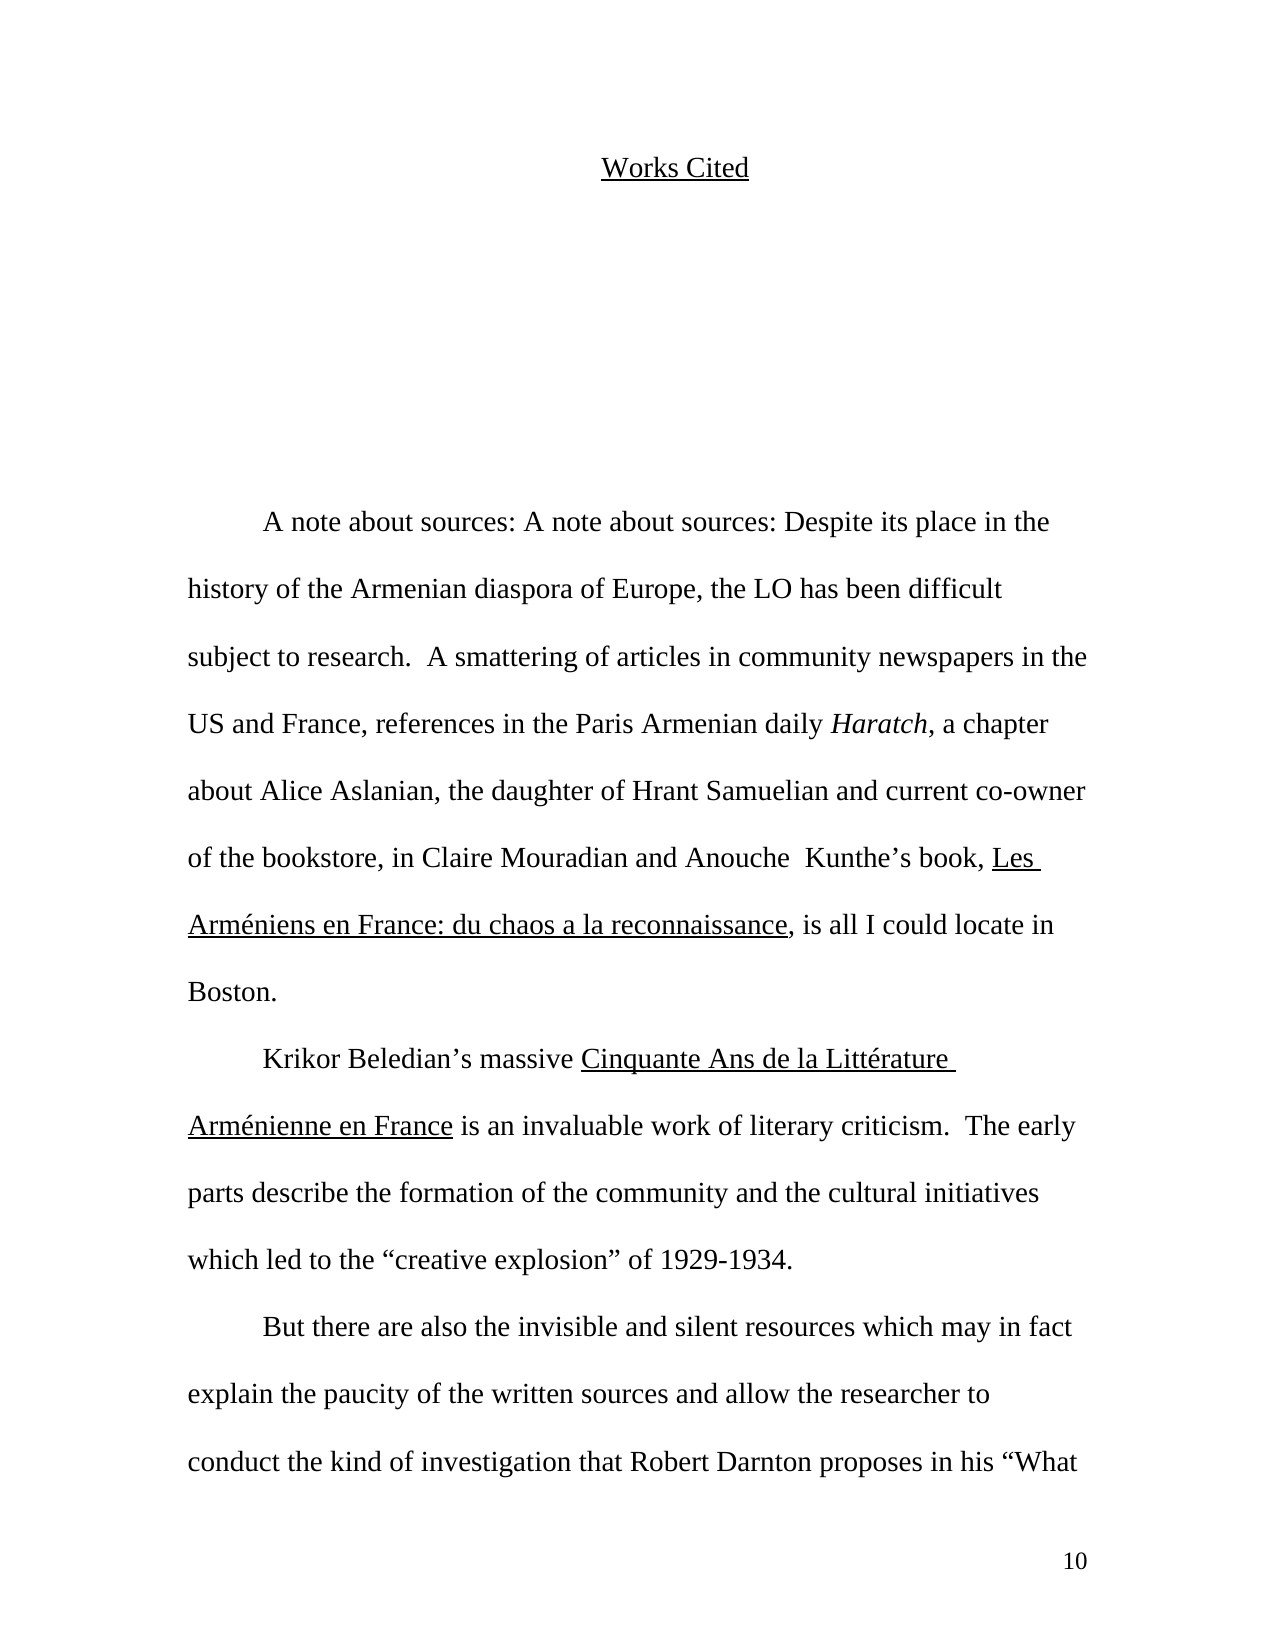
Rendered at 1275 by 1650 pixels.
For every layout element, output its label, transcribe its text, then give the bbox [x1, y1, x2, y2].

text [187, 1309, 1087, 1477]
text Works Cited [187, 150, 1087, 183]
text Krikor Beledian’s massive Cinquante Ans de la Littérature Arménienne en France is an invaluable work of literary criticism. The early parts describe the formation of the community and the cultural initiatives which led to the “creative explosion” of 1929-1934. [187, 1041, 1087, 1276]
text A note about sources: A note about sources: Despite its place in the history of the Armenian diaspora of Europe, the LO has been difficult subject to research. A smattering of articles in community newspapers in the US and France, references in the Paris Armenian daily Haratch, a chapter about Alice Aslanian, the daughter of Hrant Samuelian and current co-owner of the bookstore, in Claire Mouradian and Anouche Kunthe’s book, Les Arméniens en France: du chaos a la reconnaissance, is all I could locate in Boston. [187, 504, 1087, 1008]
